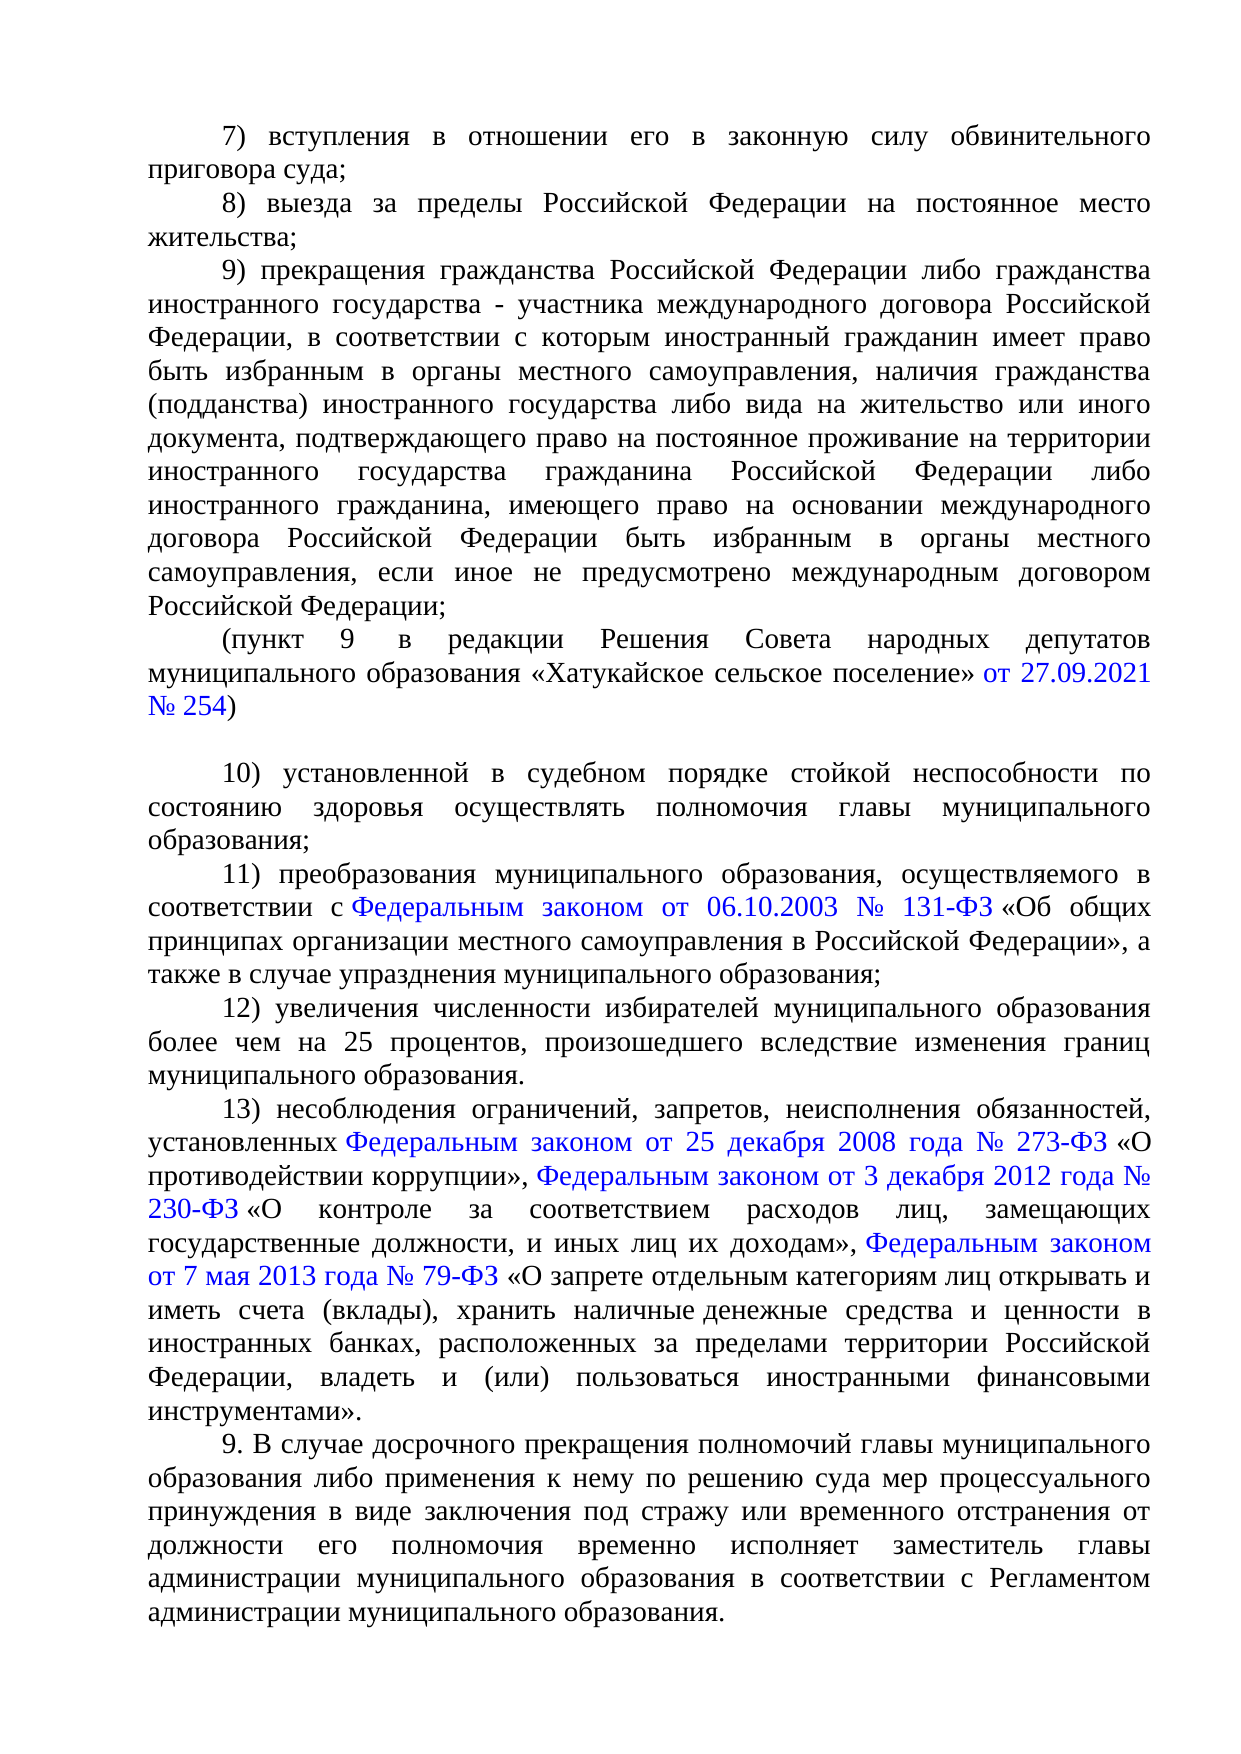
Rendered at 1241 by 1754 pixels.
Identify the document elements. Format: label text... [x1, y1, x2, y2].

text 12) увеличения численности избирателей муниципального образования более чем на 25 процентов, произошедшего вследствие изменения границ муниципального образования. [148, 990, 1152, 1091]
text 13) несоблюдения ограничений, запретов, неисполнения обязанностей, установленных Федеральным законом от 25 декабря 2008 года № 273-ФЗ «О противодействии коррупции», Федеральным законом от 3 декабря 2012 года № 230-ФЗ «О контроле за соответствием расходов лиц, замещающих государственные должности, и иных лиц их доходам», Федеральным законом от 7 мая 2013 года № 79-ФЗ «О запрете отдельным категориям лиц открывать и иметь счета (вклады), хранить наличные денежные средства и ценности в иностранных банках, расположенных за пределами территории Российской Федерации, владеть и (или) пользоваться иностранными финансовыми инструментами». [148, 1091, 1152, 1426]
text 7) вступления в отношении его в законную силу обвинительного приговора суда; [148, 118, 1152, 185]
text 11) преобразования муниципального образования, осуществляемого в соответствии с Федеральным законом от 06.10.2003 № 131-ФЗ «Об общих принципах организации местного самоуправления в Российской Федерации», а также в случае упразднения муниципального образования; [148, 856, 1152, 990]
text 9) прекращения гражданства Российской Федерации либо гражданства иностранного государства - участника международного договора Российской Федерации, в соответствии с которым иностранный гражданин имеет право быть избранным в органы местного самоуправления, наличия гражданства (подданства) иностранного государства либо вида на жительство или иного документа, подтверждающего право на постоянное проживание на территории иностранного государства гражданина Российской Федерации либо иностранного гражданина, имеющего право на основании международного договора Российской Федерации быть избранным в органы местного самоуправления, если иное не предусмотрено международным договором Российской Федерации; [148, 252, 1152, 621]
text (пункт 9 в редакции Решения Совета народных депутатов муниципального образования «Хатукайское сельское поселение» от 27.09.2021 № 254) [148, 621, 1152, 722]
text 9. В случае досрочного прекращения полномочий главы муниципального образования либо применения к нему по решению суда мер процессуального принуждения в виде заключения под стражу или временного отстранения от должности его полномочия временно исполняет заместитель главы администрации муниципального образования в соответствии с Регламентом администрации муниципального образования. [148, 1426, 1152, 1627]
text 8) выезда за пределы Российской Федерации на постоянное место жительства; [148, 185, 1152, 252]
text 10) установленной в судебном порядке стойкой неспособности по состоянию здоровья осуществлять полномочия главы муниципального образования; [148, 755, 1152, 856]
